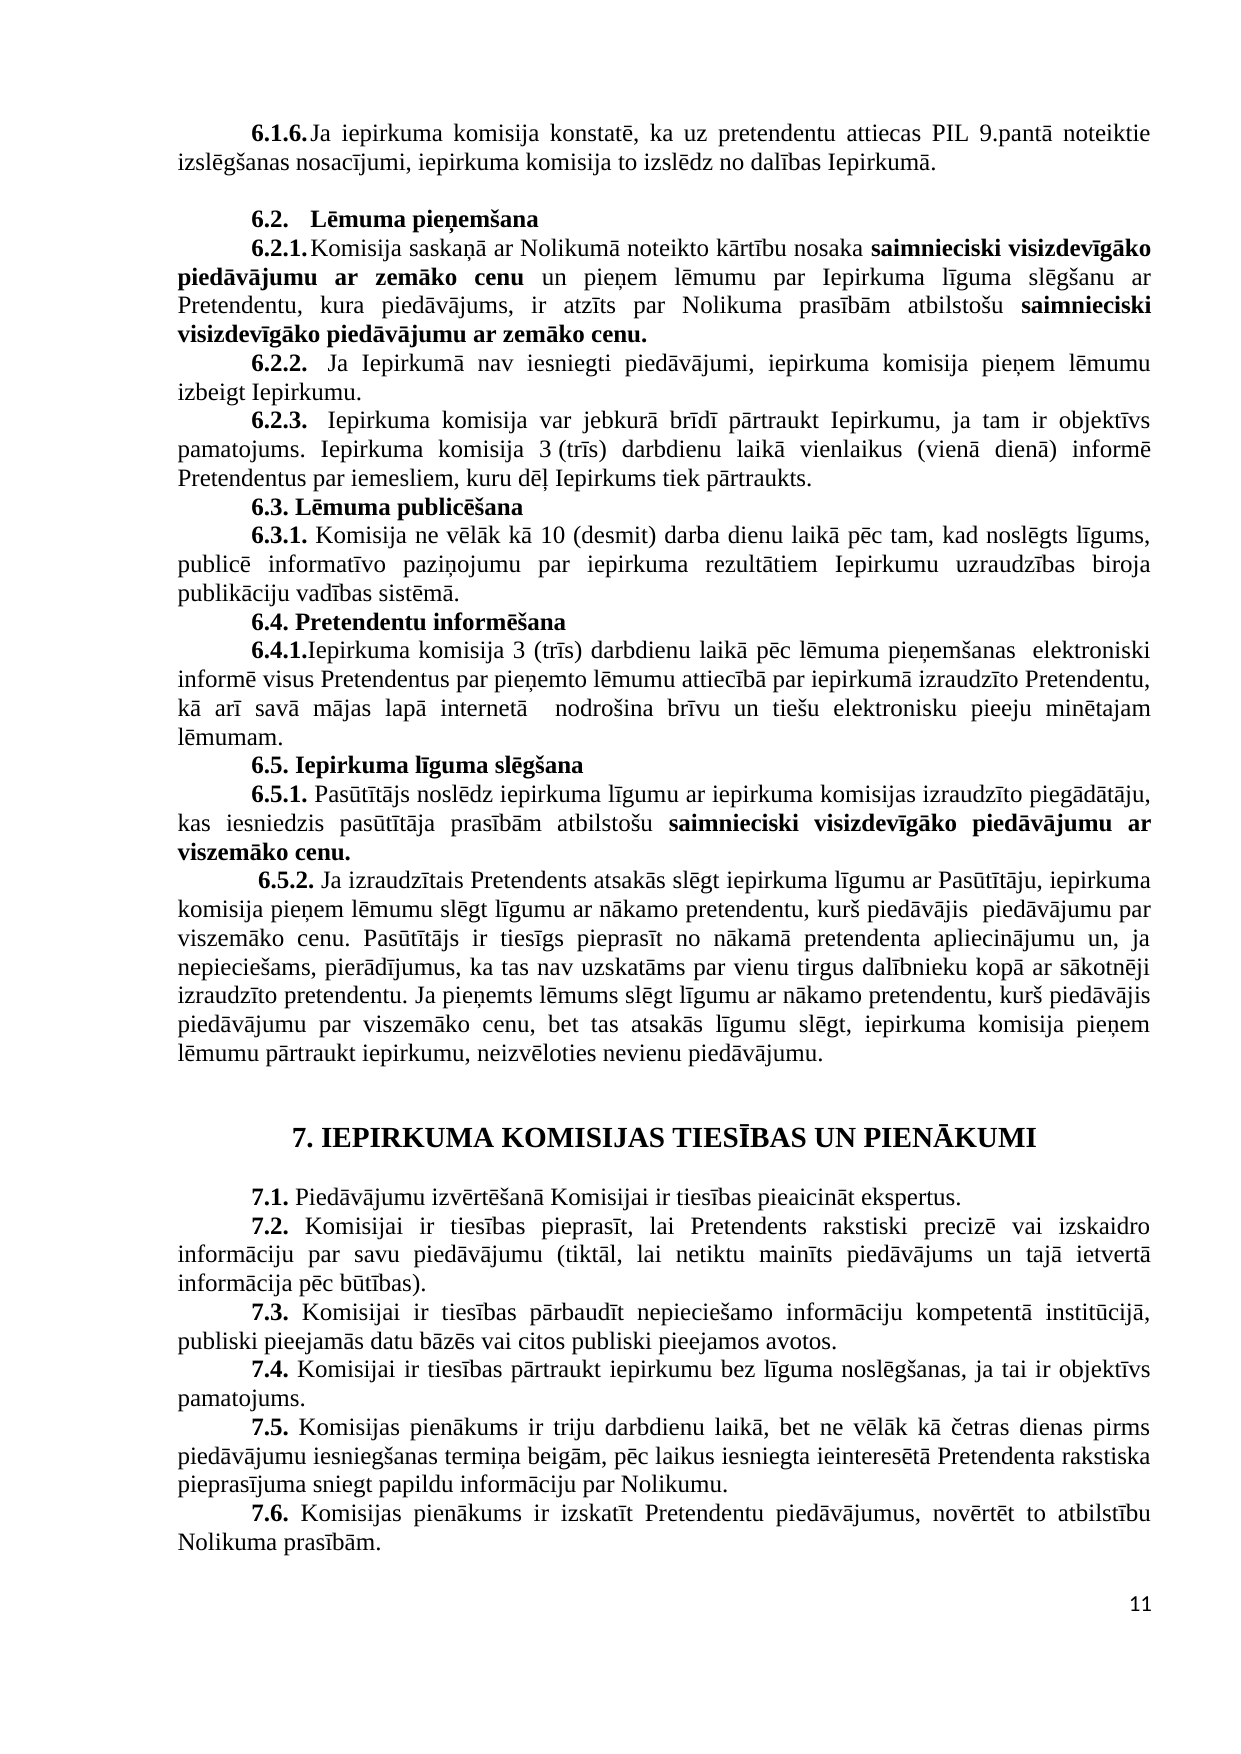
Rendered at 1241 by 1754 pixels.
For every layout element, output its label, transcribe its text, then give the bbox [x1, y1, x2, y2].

text 6.4. Pretendentu informēšana [177, 607, 1152, 636]
list Iepirkuma komisija var jebkurā brīdī pārtraukt Iepirkumu, ja tam ir objektīvs pamatojums. Iepirkuma komisija 3 (trīs) darbdienu laikā vienlaikus (vienā dienā) informē Pretendentus par iemesliem, kuru dēļ Iepirkums tiek pārtraukts. [177, 406, 1152, 492]
text 6.3.1. Komisija ne vēlāk kā 10 (desmit) darba dienu laikā pēc tam, kad noslēgts līgums, publicē informatīvo paziņojumu par iepirkuma rezultātiem Iepirkumu uzraudzības biroja publikāciju vadības sistēmā. [177, 521, 1152, 607]
text 6.5.1. Pasūtītājs noslēdz iepirkuma līgumu ar iepirkuma komisijas izraudzīto piegādātāju, kas iesniedzis pasūtītāja prasībām atbilstošu saimnieciski visizdevīgāko piedāvājumu ar viszemāko cenu. [177, 779, 1152, 866]
subtitle 7. IEPIRKUMA KOMISIJAS TIESĪBAS UN PIENĀKUMI [177, 1120, 1152, 1153]
list Ja Iepirkumā nav iesniegti piedāvājumi, iepirkuma komisija pieņem lēmumu izbeigt Iepirkumu. [177, 348, 1152, 406]
list Lēmuma pieņemšana [177, 204, 1152, 233]
text 7.4. Komisijai ir tiesības pārtraukt iepirkumu bez līguma noslēgšanas, ja tai ir objektīvs pamatojums. [177, 1354, 1152, 1412]
text 6.4.1.Iepirkuma komisija 3 (trīs) darbdienu laikā pēc lēmuma pieņemšanas elektroniski informē visus Pretendentus par pieņemto lēmumu attiecībā par iepirkumā izraudzīto Pretendentu, kā arī savā mājas lapā internetā nodrošina brīvu un tiešu elektronisku pieeju minētajam lēmumam. [177, 636, 1152, 751]
text 7.1. Piedāvājumu izvērtēšanā Komisijai ir tiesības pieaicināt ekspertus. [177, 1182, 1152, 1211]
text 7.2. Komisijai ir tiesības pieprasīt, lai Pretendents rakstiski precizē vai izskaidro informāciju par savu piedāvājumu (tiktāl, lai netiktu mainīts piedāvājums un tajā ietvertā informācija pēc būtības). [177, 1211, 1152, 1297]
text 6.3. Lēmuma publicēšana [177, 492, 1152, 521]
text 6.5.2. Ja izraudzītais Pretendents atsakās slēgt iepirkuma līgumu ar Pasūtītāju, iepirkuma komisija pieņem lēmumu slēgt līgumu ar nākamo pretendentu, kurš piedāvājis piedāvājumu par viszemāko cenu. Pasūtītājs ir tiesīgs pieprasīt no nākamā pretendenta apliecinājumu un, ja nepieciešams, pierādījumus, ka tas nav uzskatāms par vienu tirgus dalībnieku kopā ar sākotnēji izraudzīto pretendentu. Ja pieņemts lēmums slēgt līgumu ar nākamo pretendentu, kurš piedāvājis piedāvājumu par viszemāko cenu, bet tas atsakās līgumu slēgt, iepirkuma komisija pieņem lēmumu pārtraukt iepirkumu, neizvēloties nevienu piedāvājumu. [177, 866, 1152, 1067]
text 7.6. Komisijas pienākums ir izskatīt Pretendentu piedāvājumus, novērtēt to atbilstību Nolikuma prasībām. [177, 1498, 1152, 1556]
text 7.5. Komisijas pienākums ir triju darbdienu laikā, bet ne vēlāk kā četras dienas pirms piedāvājumu iesniegšanas termiņa beigām, pēc laikus iesniegta ieinteresētā Pretendenta rakstiska pieprasījuma sniegt papildu informāciju par Nolikumu. [177, 1412, 1152, 1498]
list Komisija saskaņā ar Nolikumā noteikto kārtību nosaka saimnieciski visizdevīgāko piedāvājumu ar zemāko cenu un pieņem lēmumu par Iepirkuma līguma slēgšanu ar Pretendentu, kura piedāvājums, ir atzīts par Nolikuma prasībām atbilstošu saimnieciski visizdevīgāko piedāvājumu ar zemāko cenu. [177, 233, 1152, 348]
text 7.3. Komisijai ir tiesības pārbaudīt nepieciešamo informāciju kompetentā institūcijā, publiski pieejamās datu bāzēs vai citos publiski pieejamos avotos. [177, 1297, 1152, 1354]
list Ja iepirkuma komisija konstatē, ka uz pretendentu attiecas PIL 9.pantā noteiktie izslēgšanas nosacījumi, iepirkuma komisija to izslēdz no dalības Iepirkumā. [177, 118, 1152, 176]
text 6.5. Iepirkuma līguma slēgšana [177, 751, 1152, 779]
